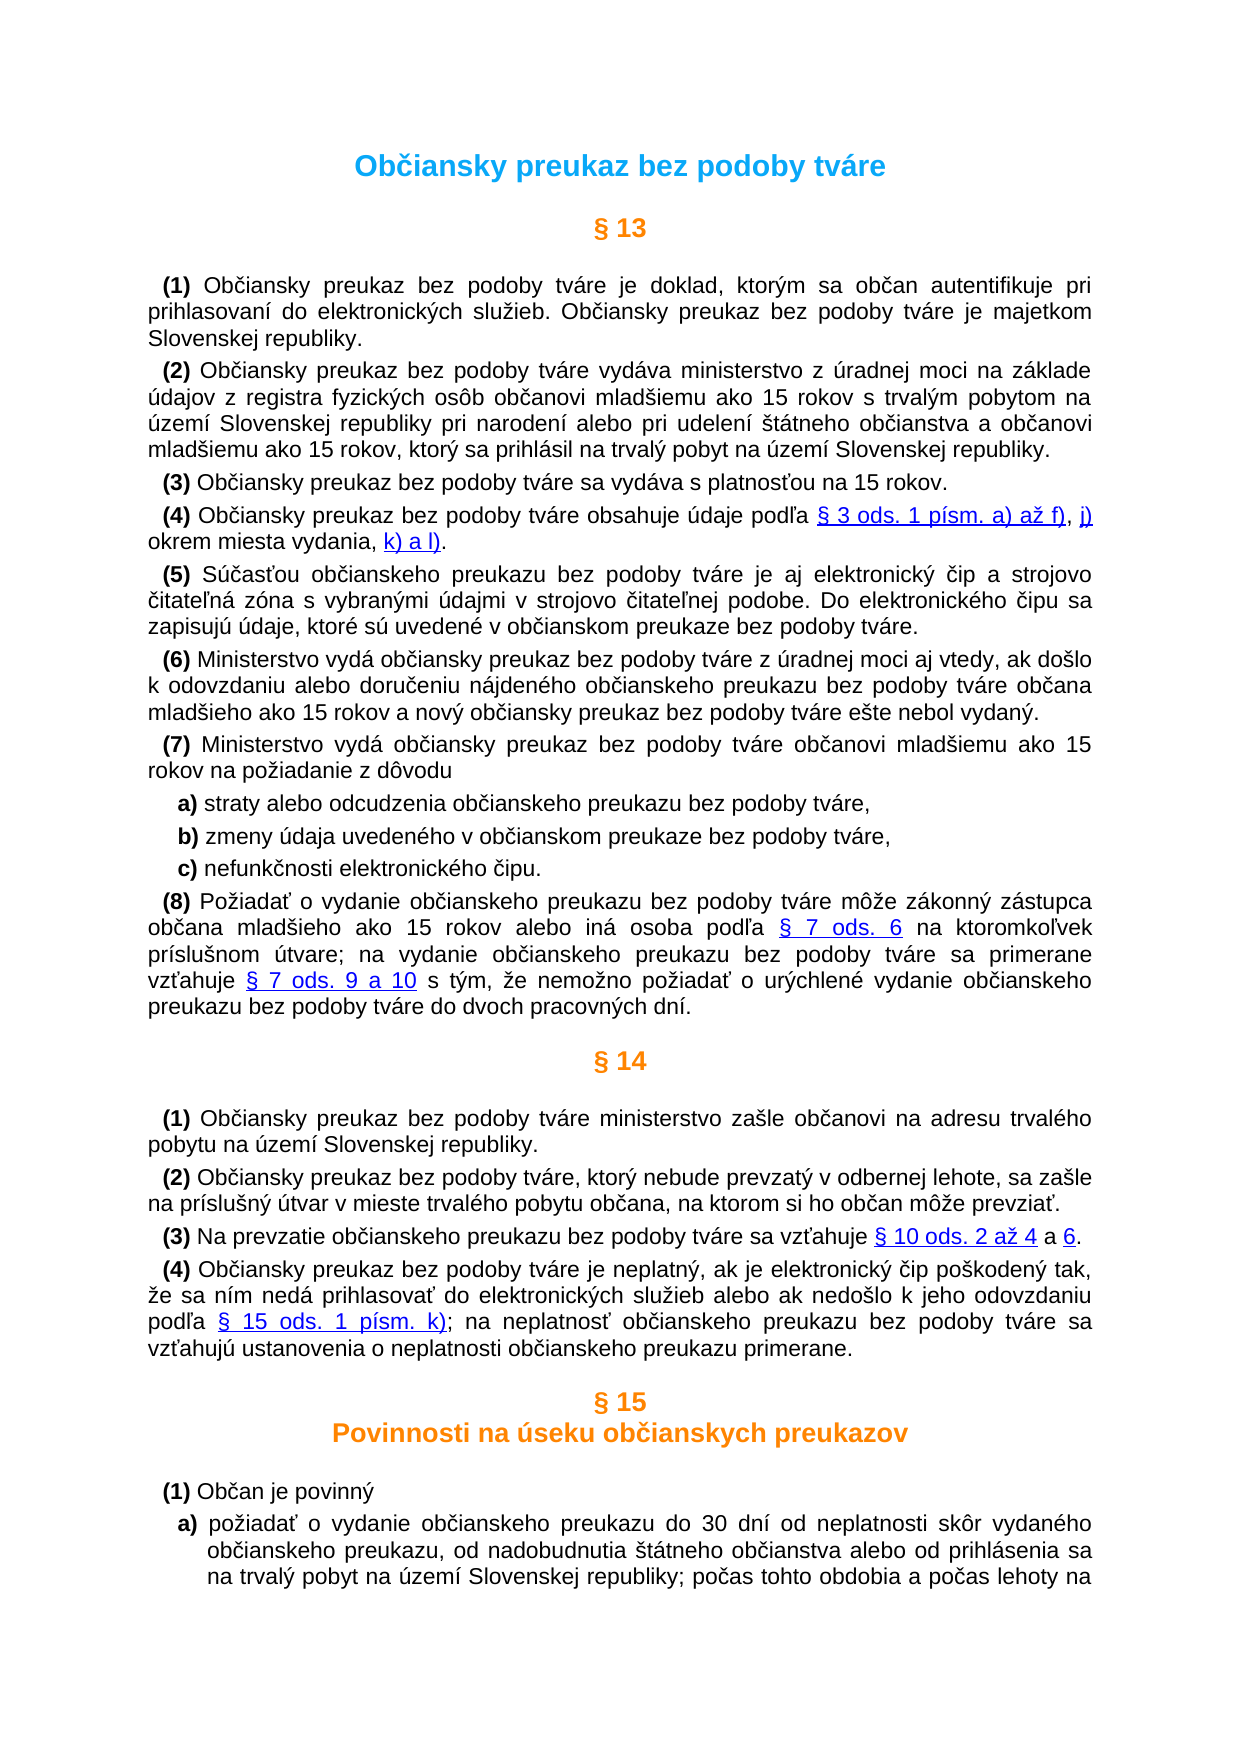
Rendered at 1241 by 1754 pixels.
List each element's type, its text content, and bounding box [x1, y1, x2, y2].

text § 15 Povinnosti na úseku občianskych preukazov [148, 1386, 1093, 1448]
text (1) Občan je povinný [148, 1478, 1093, 1504]
text c) nefunkčnosti elektronického čipu. [177, 855, 1093, 882]
text (2) Občiansky preukaz bez podoby tváre, ktorý nebude prevzatý v odbernej lehote, sa zašle na príslušný útvar v mieste trvalého pobytu občana, na ktorom si ho občan môže prevziať. [148, 1164, 1093, 1217]
text (7) Ministerstvo vydá občiansky preukaz bez podoby tváre občanovi mladšiemu ako 15 rokov na požiadanie z dôvodu [148, 731, 1093, 784]
text (2) Občiansky preukaz bez podoby tváre vydáva ministerstvo z úradnej moci na základe údajov z registra fyzických osôb občanovi mladšiemu ako 15 rokov s trvalým pobytom na území Slovenskej republiky pri narodení alebo pri udelení štátneho občianstva a občanovi mladšiemu ako 15 rokov, ktorý sa prihlásil na trvalý pobyt na území Slovenskej republiky. [148, 357, 1093, 463]
text (1) Občiansky preukaz bez podoby tváre ministerstvo zašle občanovi na adresu trvalého pobytu na území Slovenskej republiky. [148, 1105, 1093, 1158]
text (8) Požiadať o vydanie občianskeho preukazu bez podoby tváre môže zákonný zástupca občana mladšieho ako 15 rokov alebo iná osoba podľa § 7 ods. 6 na ktoromkoľvek príslušnom útvare; na vydanie občianskeho preukazu bez podoby tváre sa primerane vzťahuje § 7 ods. 9 a 10 s tým, že nemožno požiadať o urýchlené vydanie občianskeho preukazu bez podoby tváre do dvoch pracovných dní. [148, 888, 1093, 1020]
text a) straty alebo odcudzenia občianskeho preukazu bez podoby tváre, [177, 790, 1093, 816]
text (6) Ministerstvo vydá občiansky preukaz bez podoby tváre z úradnej moci aj vtedy, ak došlo k odovzdaniu alebo doručeniu nájdeného občianskeho preukazu bez podoby tváre občana mladšieho ako 15 rokov a nový občiansky preukaz bez podoby tváre ešte nebol vydaný. [148, 646, 1093, 725]
text (5) Súčasťou občianskeho preukazu bez podoby tváre je aj elektronický čip a strojovo čitateľná zóna s vybranými údajmi v strojovo čitateľnej podobe. Do elektronického čipu sa zapisujú údaje, ktoré sú uvedené v občianskom preukaze bez podoby tváre. [148, 561, 1093, 639]
text § 13 [148, 212, 1093, 243]
text (1) Občiansky preukaz bez podoby tváre je doklad, ktorým sa občan autentifikuje pri prihlasovaní do elektronických služieb. Občiansky preukaz bez podoby tváre je majetkom Slovenskej republiky. [148, 272, 1093, 351]
text Občiansky preukaz bez podoby tváre [148, 148, 1093, 182]
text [177, 1510, 1093, 1589]
text (3) Občiansky preukaz bez podoby tváre sa vydáva s platnosťou na 15 rokov. [148, 469, 1093, 495]
text (4) Občiansky preukaz bez podoby tváre obsahuje údaje podľa § 3 ods. 1 písm. a) až f), j) okrem miesta vydania, k) a l). [148, 502, 1093, 554]
text b) zmeny údaja uvedeného v občianskom preukaze bez podoby tváre, [177, 823, 1093, 849]
text (4) Občiansky preukaz bez podoby tváre je neplatný, ak je elektronický čip poškodený tak, že sa ním nedá prihlasovať do elektronických služieb alebo ak nedošlo k jeho odovzdaniu podľa § 15 ods. 1 písm. k); na neplatnosť občianskeho preukazu bez podoby tváre sa vzťahujú ustanovenia o neplatnosti občianskeho preukazu primerane. [148, 1256, 1093, 1361]
text (3) Na prevzatie občianskeho preukazu bez podoby tváre sa vzťahuje § 10 ods. 2 až 4 a 6. [148, 1223, 1093, 1249]
text § 14 [148, 1045, 1093, 1076]
